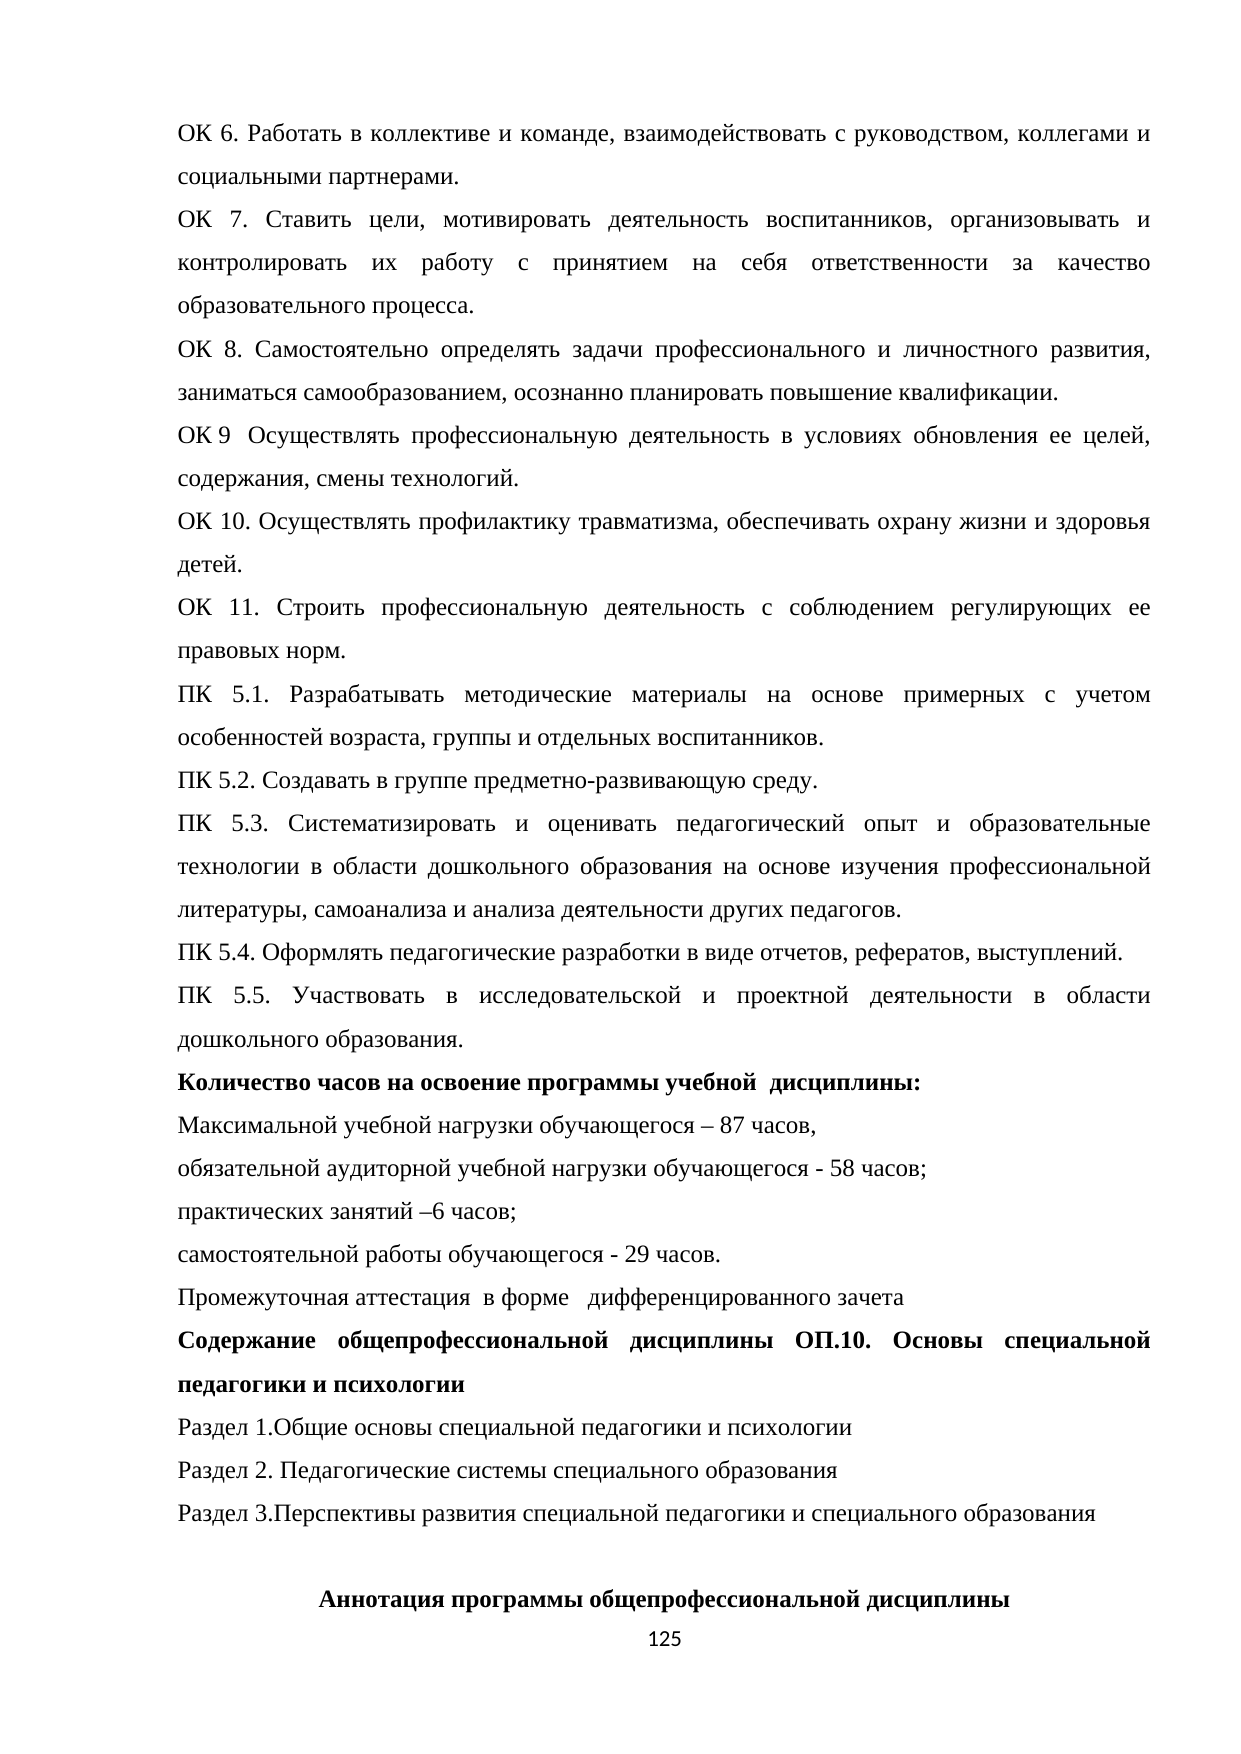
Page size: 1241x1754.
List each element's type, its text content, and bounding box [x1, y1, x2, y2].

text Максимальной учебной нагрузки обучающегося – 87 часов, [177, 1110, 1152, 1139]
text Количество часов на освоение программы учебной дисциплины: [177, 1067, 1152, 1096]
text самостоятельной работы обучающегося - 29 часов. [177, 1239, 1152, 1268]
text Раздел 1.Общие основы специальной педагогики и психологии [177, 1412, 1152, 1441]
text Аннотация программы общепрофессиональной дисциплины [177, 1584, 1152, 1613]
text Содержание общепрофессиональной дисциплины ОП.10. Основы специальной педагогики и психологии [177, 1326, 1152, 1397]
text ОК 9 Осуществлять профессиональную деятельность в условиях обновления ее целей, содержания, смены технологий. [177, 420, 1152, 492]
text ПК 5.5. Участвовать в исследовательской и проектной деятельности в области дошкольного образования. [177, 981, 1152, 1052]
text практических занятий –6 часов; [177, 1196, 1152, 1225]
text ПК 5.3. Систематизировать и оценивать педагогический опыт и образовательные технологии в области дошкольного образования на основе изучения профессиональной литературы, самоанализа и анализа деятельности других педагогов. [177, 808, 1152, 923]
text обязательной аудиторной учебной нагрузки обучающегося - 58 часов; [177, 1153, 1152, 1182]
text Раздел 2. Педагогические системы специального образования [177, 1455, 1152, 1484]
text ПК 5.1. Разрабатывать методические материалы на основе примерных с учетом особенностей возраста, группы и отдельных воспитанников. [177, 679, 1152, 751]
text ПК 5.2. Создавать в группе предметно-развивающую среду. [177, 765, 1152, 794]
text ОК 7. Ставить цели, мотивировать деятельность воспитанников, организовывать и контролировать их работу с принятием на себя ответственности за качество образовательного процесса. [177, 204, 1152, 319]
text Промежуточная аттестация в форме дифференцированного зачета [177, 1282, 1152, 1311]
text ОК 6. Работать в коллективе и команде, взаимодействовать с руководством, коллегами и социальными партнерами. [177, 118, 1152, 190]
text ОК 10. Осуществлять профилактику травматизма, обеспечивать охрану жизни и здоровья детей. [177, 506, 1152, 578]
text ПК 5.4. Оформлять педагогические разработки в виде отчетов, рефератов, выступлений. [177, 937, 1152, 966]
text ОК 11. Строить профессиональную деятельность с соблюдением регулирующих ее правовых норм. [177, 592, 1152, 664]
text ОК 8. Самостоятельно определять задачи профессионального и личностного развития, заниматься самообразованием, осознанно планировать повышение квалификации. [177, 334, 1152, 406]
text Раздел 3.Перспективы развития специальной педагогики и специального образования [177, 1498, 1152, 1527]
